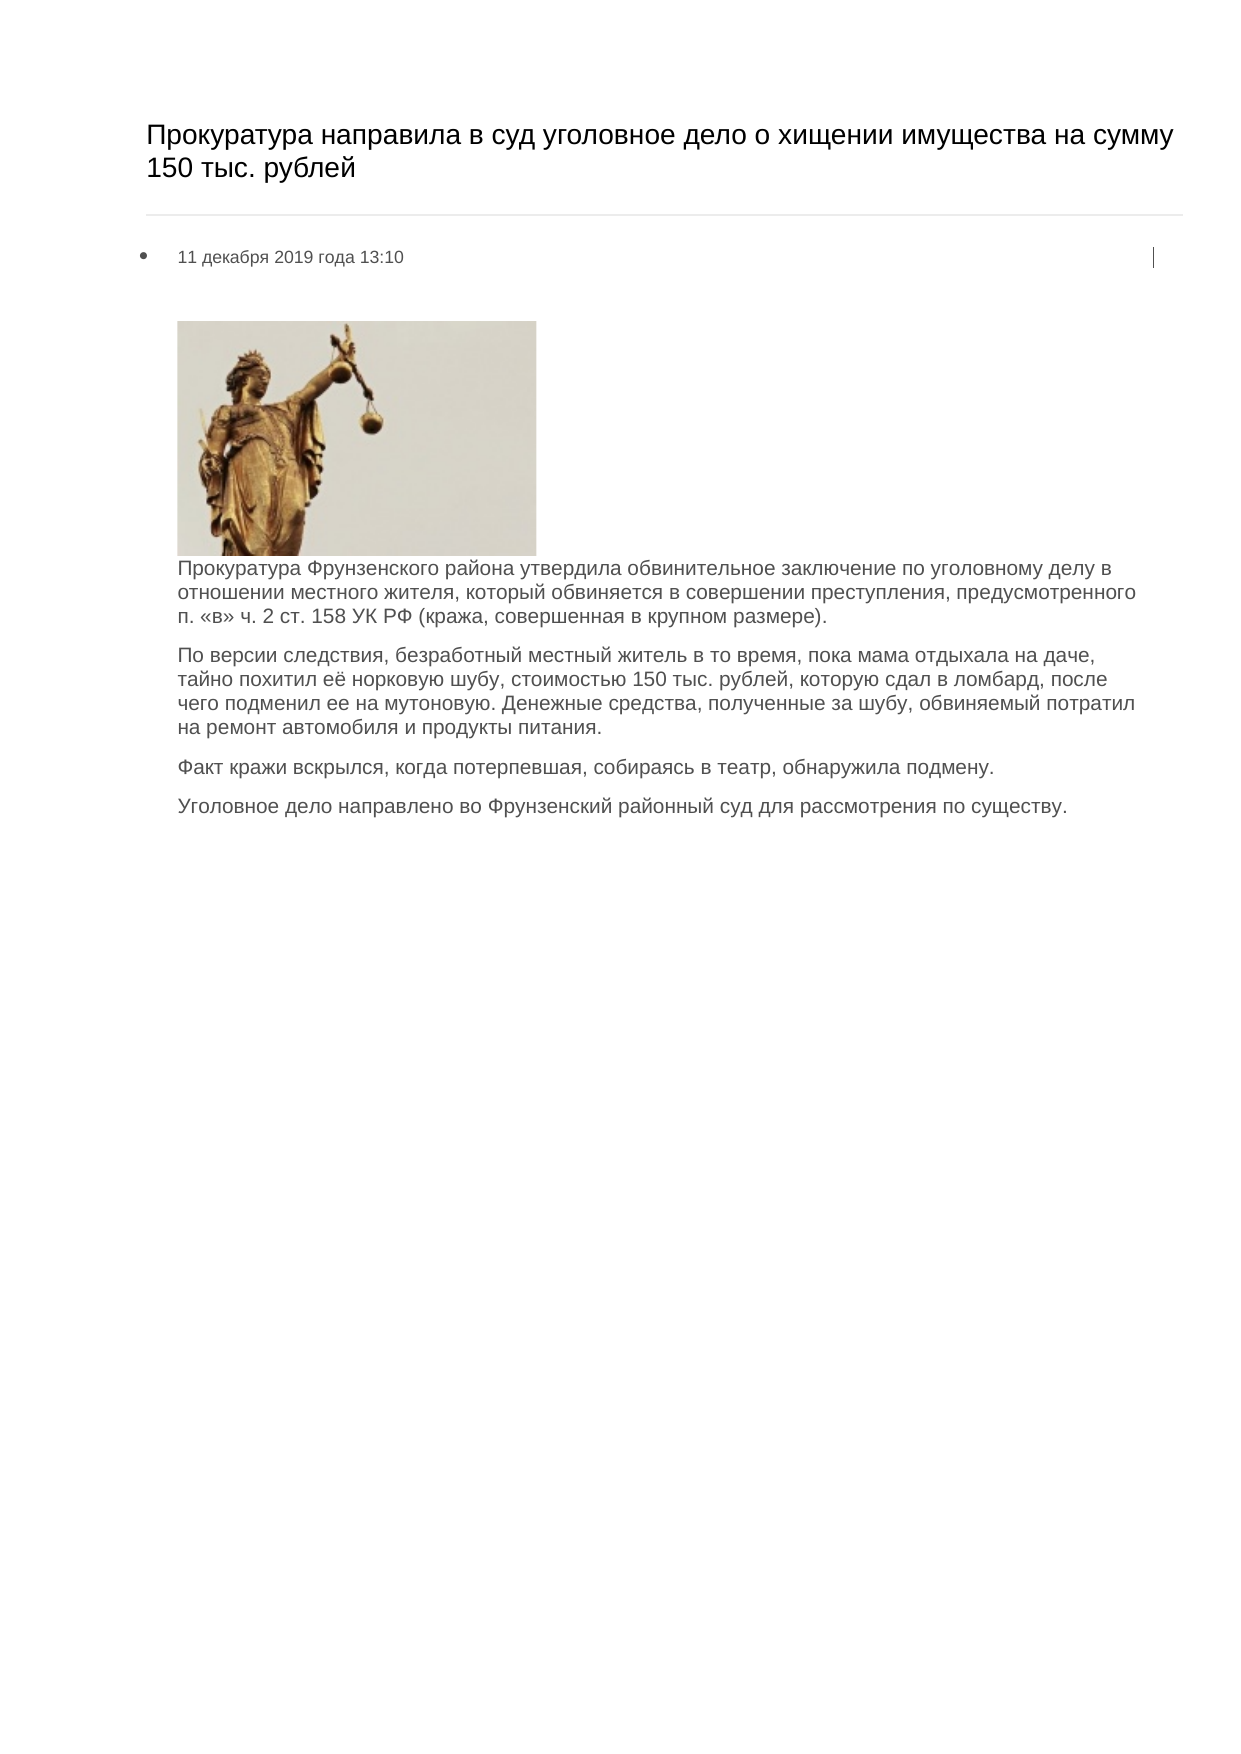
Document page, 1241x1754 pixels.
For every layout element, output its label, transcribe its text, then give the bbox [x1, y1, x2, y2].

text Прокуратура Фрунзенского района утвердила обвинительное заключение по уголовному делу в отношении местного жителя, который обвиняется в совершении преступления, предусмотренного п. «в» ч. 2 ст. 158 УК РФ (кража, совершенная в крупном размере). [177, 556, 1152, 627]
text Прокуратура направила в суд уголовное дело о хищении имущества на сумму 150 тыс. рублей [146, 118, 1183, 214]
text Факт кражи вскрылся, когда потерпевшая, собираясь в театр, обнаружила подмену. [177, 754, 1152, 778]
picture [177, 321, 537, 556]
text Уголовное дело направлено во Фрунзенский районный суд для рассмотрения по существу. [177, 794, 1152, 818]
text По версии следствия, безработный местный житель в то время, пока мама отдыхала на даче, тайно похитил её норковую шубу, стоимостью 150 тыс. рублей, которую сдал в ломбард, после чего подменил ее на мутоновую. Денежные средства, полученные за шубу, обвиняемый потратил на ремонт автомобиля и продукты питания. [177, 643, 1152, 739]
list 11 декабря 2019 года 13:10 [140, 247, 1153, 268]
